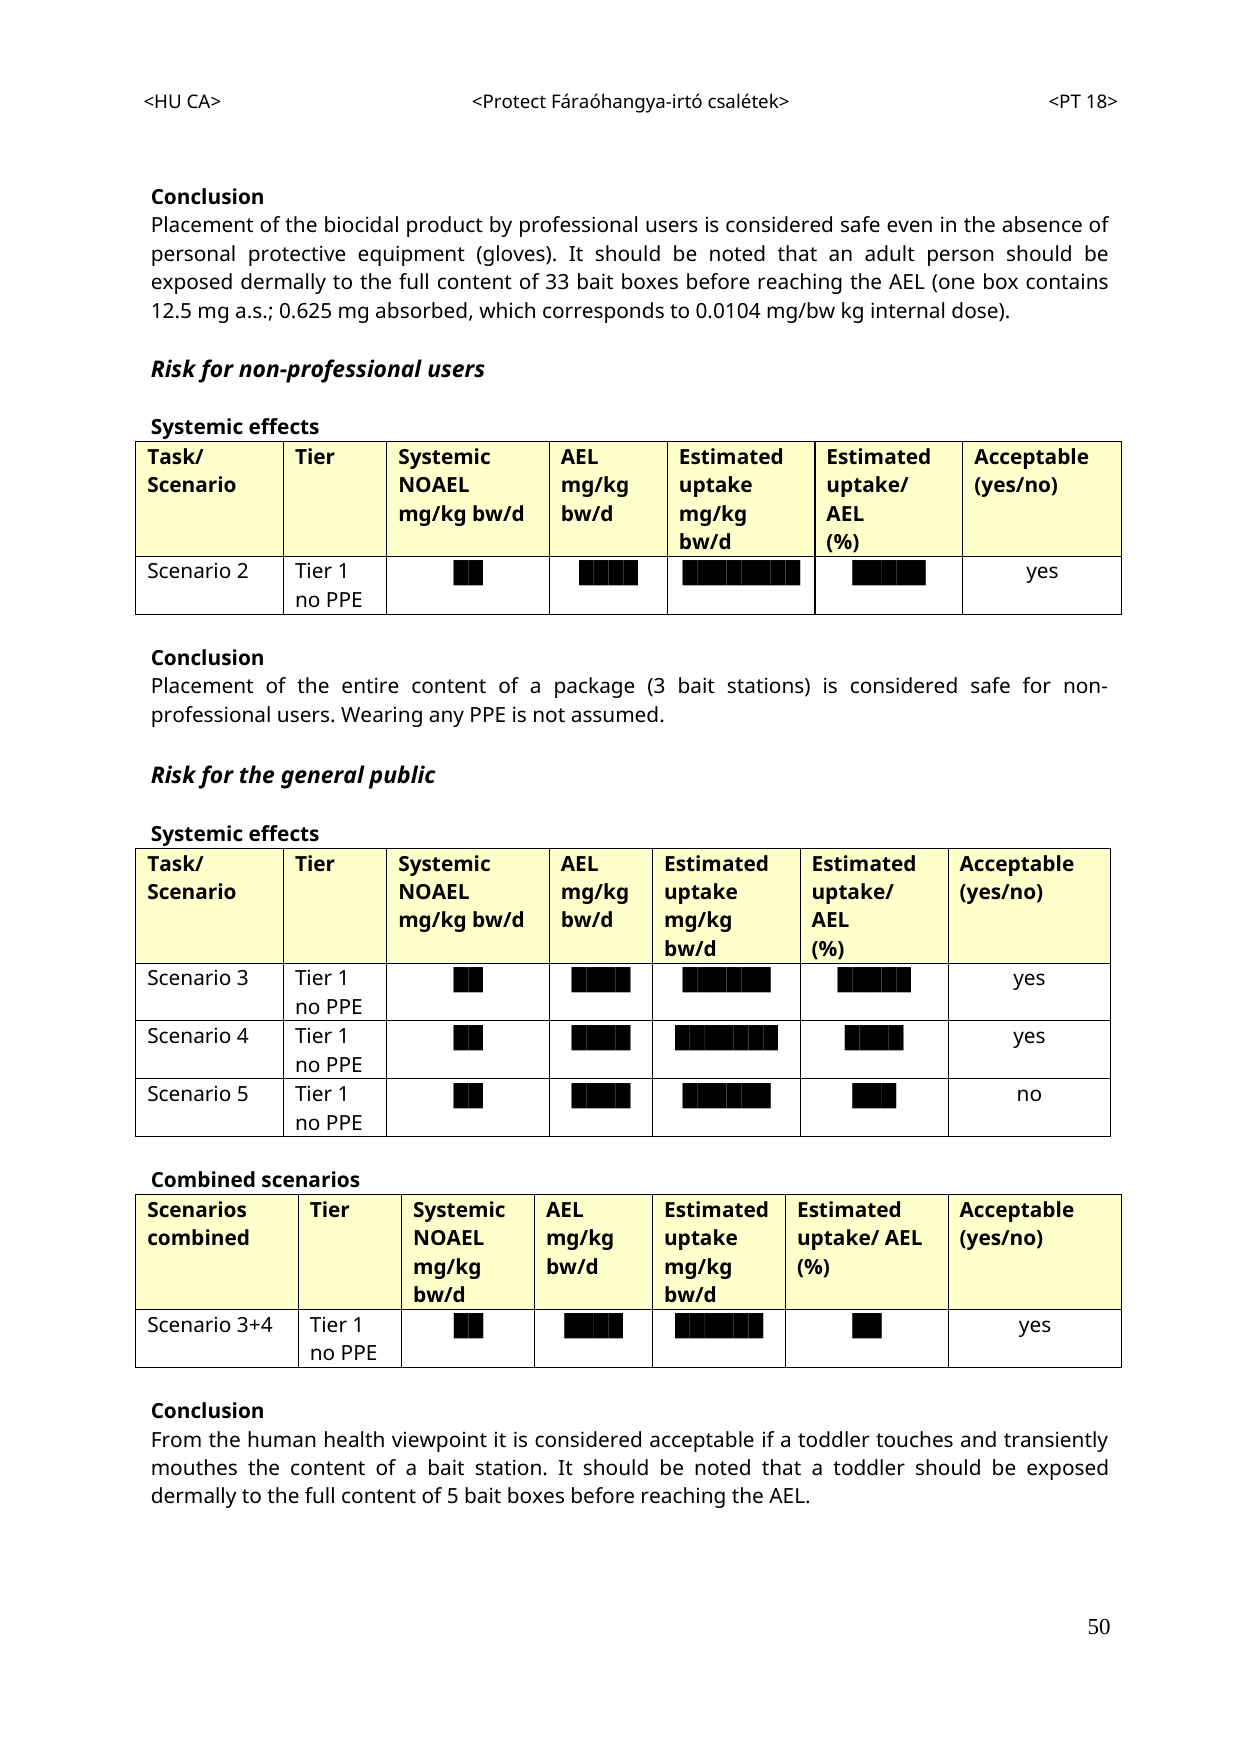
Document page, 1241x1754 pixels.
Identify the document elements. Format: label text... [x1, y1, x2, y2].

table_header Systemic NOAEL mg/kg bw/d [387, 849, 549, 962]
table_cell ██ [387, 557, 549, 613]
table_cell Scenario 3 [136, 964, 283, 1020]
table_cell Tier 1 no PPE [284, 1021, 386, 1078]
table_header AEL mg/kg bw/d [535, 1195, 652, 1309]
table_header Estimated uptake/ AEL (%) [786, 1195, 948, 1309]
table_header Acceptable (yes/no) [949, 1195, 1121, 1309]
table_cell Tier 1 no PPE [284, 557, 386, 613]
table_cell ██ [786, 1310, 948, 1367]
text Risk for the general public [151, 759, 1110, 791]
table_cell ███ [801, 1079, 948, 1136]
table_cell no [949, 1079, 1110, 1136]
table_cell yes [963, 557, 1121, 613]
table_header Task/ Scenario [136, 442, 283, 556]
table_header Tier [284, 849, 386, 962]
table_header AEL mg/kg bw/d [550, 442, 667, 556]
table_cell ████ [550, 1079, 652, 1136]
text From the human health viewpoint it is considered acceptable if a toddler touches and transiently mouthes the content of a bait station. It should be noted that a toddler should be exposed dermally to the full content of 5 bait boxes before reaching the AEL. [151, 1425, 1110, 1510]
table_cell ████████ [668, 557, 814, 613]
table_header Task/ Scenario [136, 849, 283, 962]
text Placement of the biocidal product by professional users is considered safe even in the absence of personal protective equipment (gloves). It should be noted that an adult person should be exposed dermally to the full content of 33 bait boxes before reaching the AEL (one box contains 12.5 mg a.s.; 0.625 mg absorbed, which corresponds to 0.0104 mg/bw kg internal dose). [151, 210, 1110, 324]
table_header Estimated uptake/ AEL (%) [816, 442, 962, 556]
table_cell Tier 1 no PPE [284, 1079, 386, 1136]
table_cell Scenario 5 [136, 1079, 283, 1136]
table_header Systemic NOAEL mg/kg bw/d [387, 442, 549, 556]
table_cell Scenario 4 [136, 1021, 283, 1078]
table_cell █████ [801, 964, 948, 1020]
table_cell yes [949, 1310, 1121, 1367]
table_cell yes [949, 964, 1110, 1020]
text Conclusion [151, 1396, 1110, 1425]
table_cell Tier 1 no PPE [284, 964, 386, 1020]
table_cell █████ [816, 557, 962, 613]
table_cell ████ [550, 1021, 652, 1078]
table_cell ████ [535, 1310, 652, 1367]
table_cell ██ [387, 1021, 549, 1078]
table_cell ████ [550, 964, 652, 1020]
table_cell ██ [387, 1079, 549, 1136]
table_cell Tier 1 no PPE [299, 1310, 401, 1367]
text Conclusion [151, 182, 1110, 210]
table_header Estimated uptake mg/kg bw/d [653, 849, 800, 962]
table_cell ███████ [653, 1021, 800, 1078]
table_header Tier [299, 1195, 401, 1309]
table_cell ████ [801, 1021, 948, 1078]
table_header Acceptable (yes/no) [949, 849, 1110, 962]
table_header Estimated uptake/ AEL (%) [801, 849, 948, 962]
text Risk for non-professional users [151, 353, 1110, 384]
table_cell ██████ [653, 1310, 785, 1367]
table_header Acceptable (yes/no) [963, 442, 1121, 556]
table_cell ██████ [653, 964, 800, 1020]
table_header Tier [284, 442, 386, 556]
table_cell ██ [387, 964, 549, 1020]
table_header Estimated uptake mg/kg bw/d [668, 442, 814, 556]
table_cell yes [949, 1021, 1110, 1078]
table_header Estimated uptake mg/kg bw/d [653, 1195, 785, 1309]
table_cell ██████ [653, 1079, 800, 1136]
table_header AEL mg/kg bw/d [550, 849, 652, 962]
table_cell ████ [550, 557, 667, 613]
table_cell Scenario 2 [136, 557, 283, 613]
text Conclusion [151, 643, 1110, 671]
text Systemic effects [151, 412, 1110, 441]
table_cell ██ [402, 1310, 534, 1367]
text Placement of the entire content of a package (3 bait stations) is considered safe for non-professional users. Wearing any PPE is not assumed. [151, 671, 1110, 728]
table_header Systemic NOAEL mg/kg bw/d [402, 1195, 534, 1309]
table_header Scenarios combined [136, 1195, 298, 1309]
table_cell Scenario 3+4 [136, 1310, 298, 1367]
text Combined scenarios [151, 1166, 1110, 1194]
text Systemic effects [151, 819, 1110, 848]
